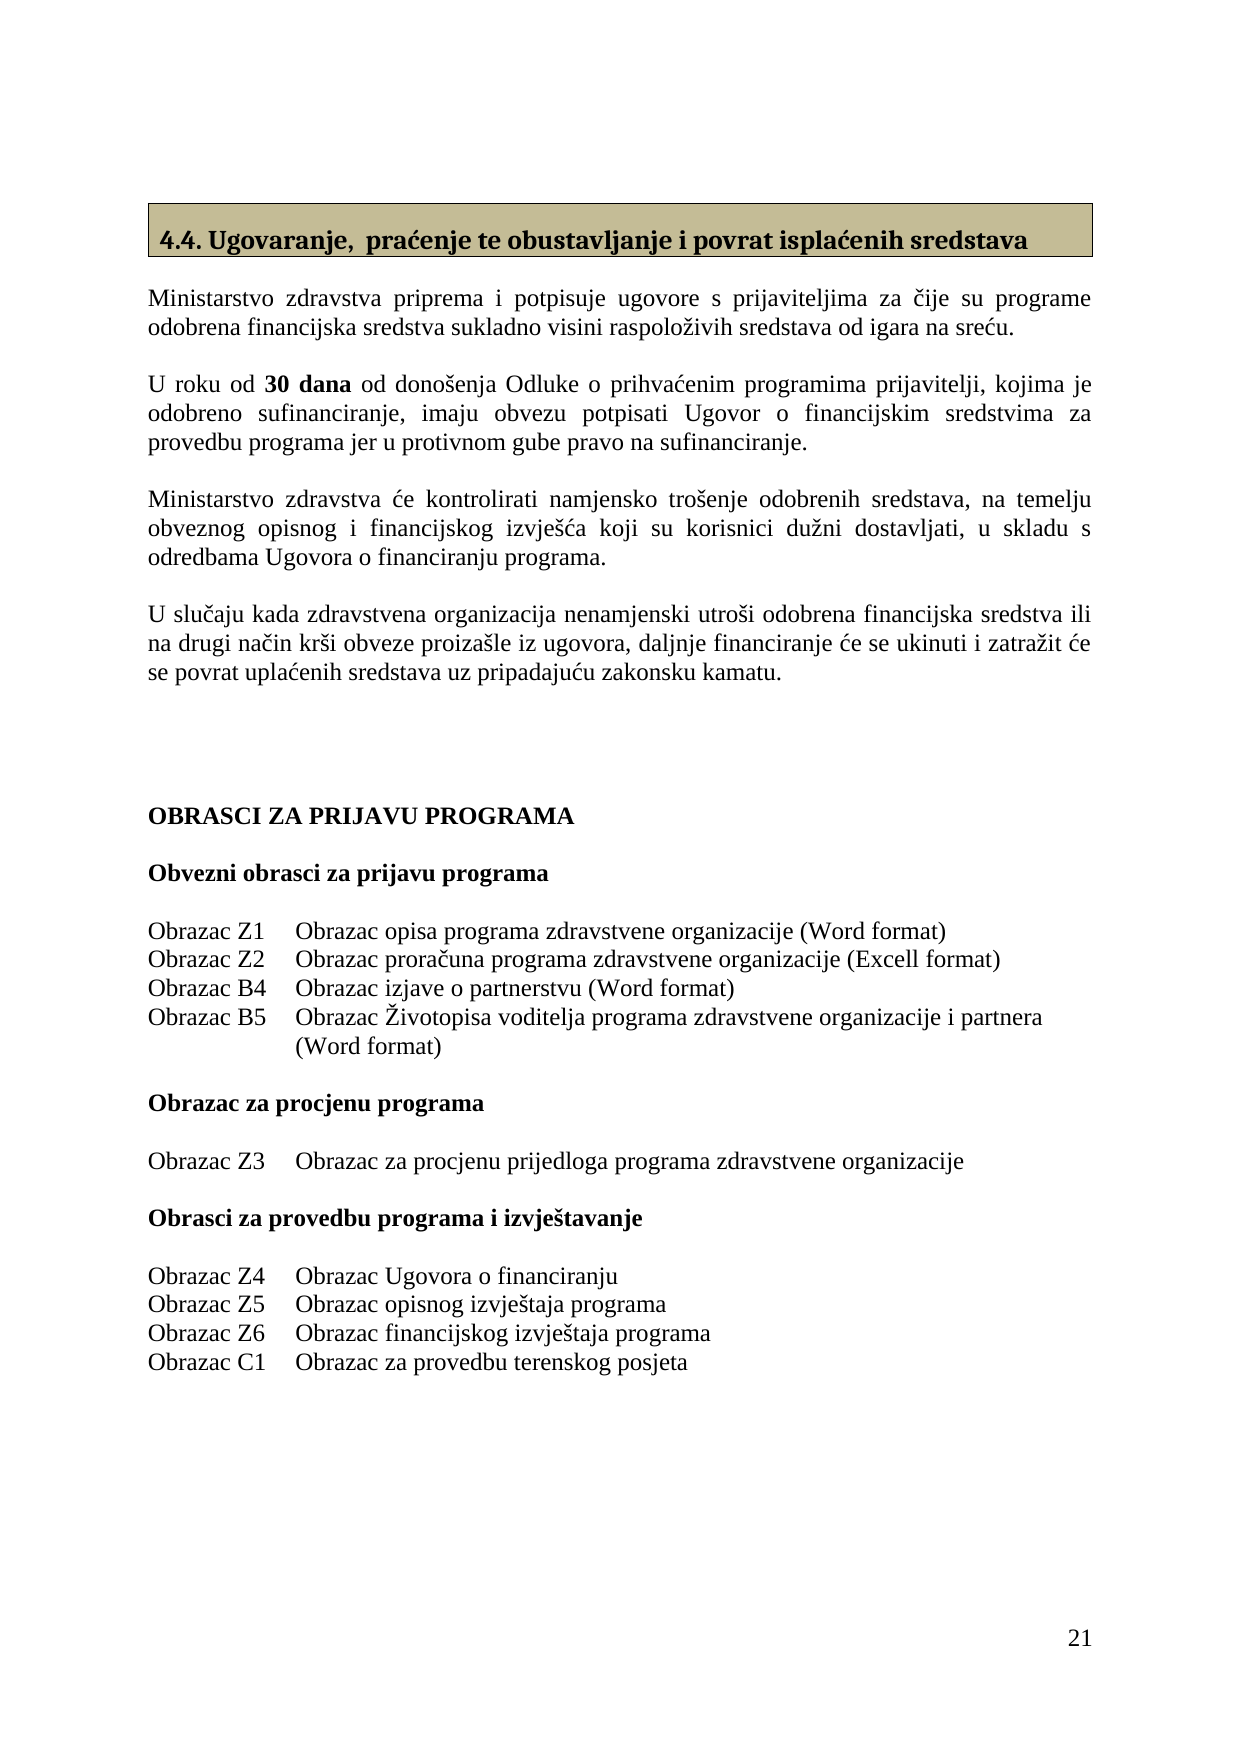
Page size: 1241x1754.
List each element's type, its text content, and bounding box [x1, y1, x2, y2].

text Obrasci za provedbu programa i izvještavanje [148, 1203, 1092, 1232]
text Ministarstvo zdravstva priprema i potpisuje ugovore s prijaviteljima za čije su programe odobrena financijska sredstva sukladno visini raspoloživih sredstava od igara na sreću. [148, 283, 1092, 341]
text Obrazac Z5 Obrazac opisnog izvještaja programa [148, 1289, 1092, 1318]
text Obvezni obrasci za prijavu programa [148, 858, 1092, 887]
text Obrazac B5 Obrazac Životopisa voditelja programa zdravstvene organizacije i partnera [148, 1002, 1092, 1031]
text Ministarstvo zdravstva će kontrolirati namjensko trošenje odobrenih sredstava, na temelju obveznog opisnog i financijskog izvješća koji su korisnici dužni dostavljati, u skladu s odredbama Ugovora o financiranju programa. [148, 484, 1092, 571]
table_header 4.4. Ugovaranje, praćenje te obustavljanje i povrat isplaćenih sredstava [149, 204, 1092, 256]
text Obrazac C1 Obrazac za provedbu terenskog posjeta [148, 1347, 1092, 1376]
text U roku od 30 dana od donošenja Odluke o prihvaćenim programima prijavitelji, kojima je odobreno sufinanciranje, imaju obvezu potpisati Ugovor o financijskim sredstvima za provedbu programa jer u protivnom gube pravo na sufinanciranje. [148, 369, 1092, 456]
text (Word format) [148, 1031, 1092, 1059]
text Obrazac Z4 Obrazac Ugovora o financiranju [148, 1261, 1092, 1289]
text Obrazac Z2 Obrazac proračuna programa zdravstvene organizacije (Excell format) [148, 944, 1092, 973]
text OBRASCI ZA PRIJAVU PROGRAMA [148, 801, 1092, 829]
text Obrazac Z1 Obrazac opisa programa zdravstvene organizacije (Word format) [148, 916, 1092, 944]
text Obrazac za procjenu programa [148, 1088, 1092, 1117]
text U slučaju kada zdravstvena organizacija nenamjenski utroši odobrena financijska sredstva ili na drugi način krši obveze proizašle iz ugovora, daljnje financiranje će se ukinuti i zatražit će se povrat uplaćenih sredstava uz pripadajuću zakonsku kamatu. [148, 599, 1092, 686]
text Obrazac B4 Obrazac izjave o partnerstvu (Word format) [148, 973, 1092, 1002]
text Obrazac Z3 Obrazac za procjenu prijedloga programa zdravstvene organizacije [148, 1146, 1092, 1174]
text Obrazac Z6 Obrazac financijskog izvještaja programa [148, 1318, 1092, 1347]
